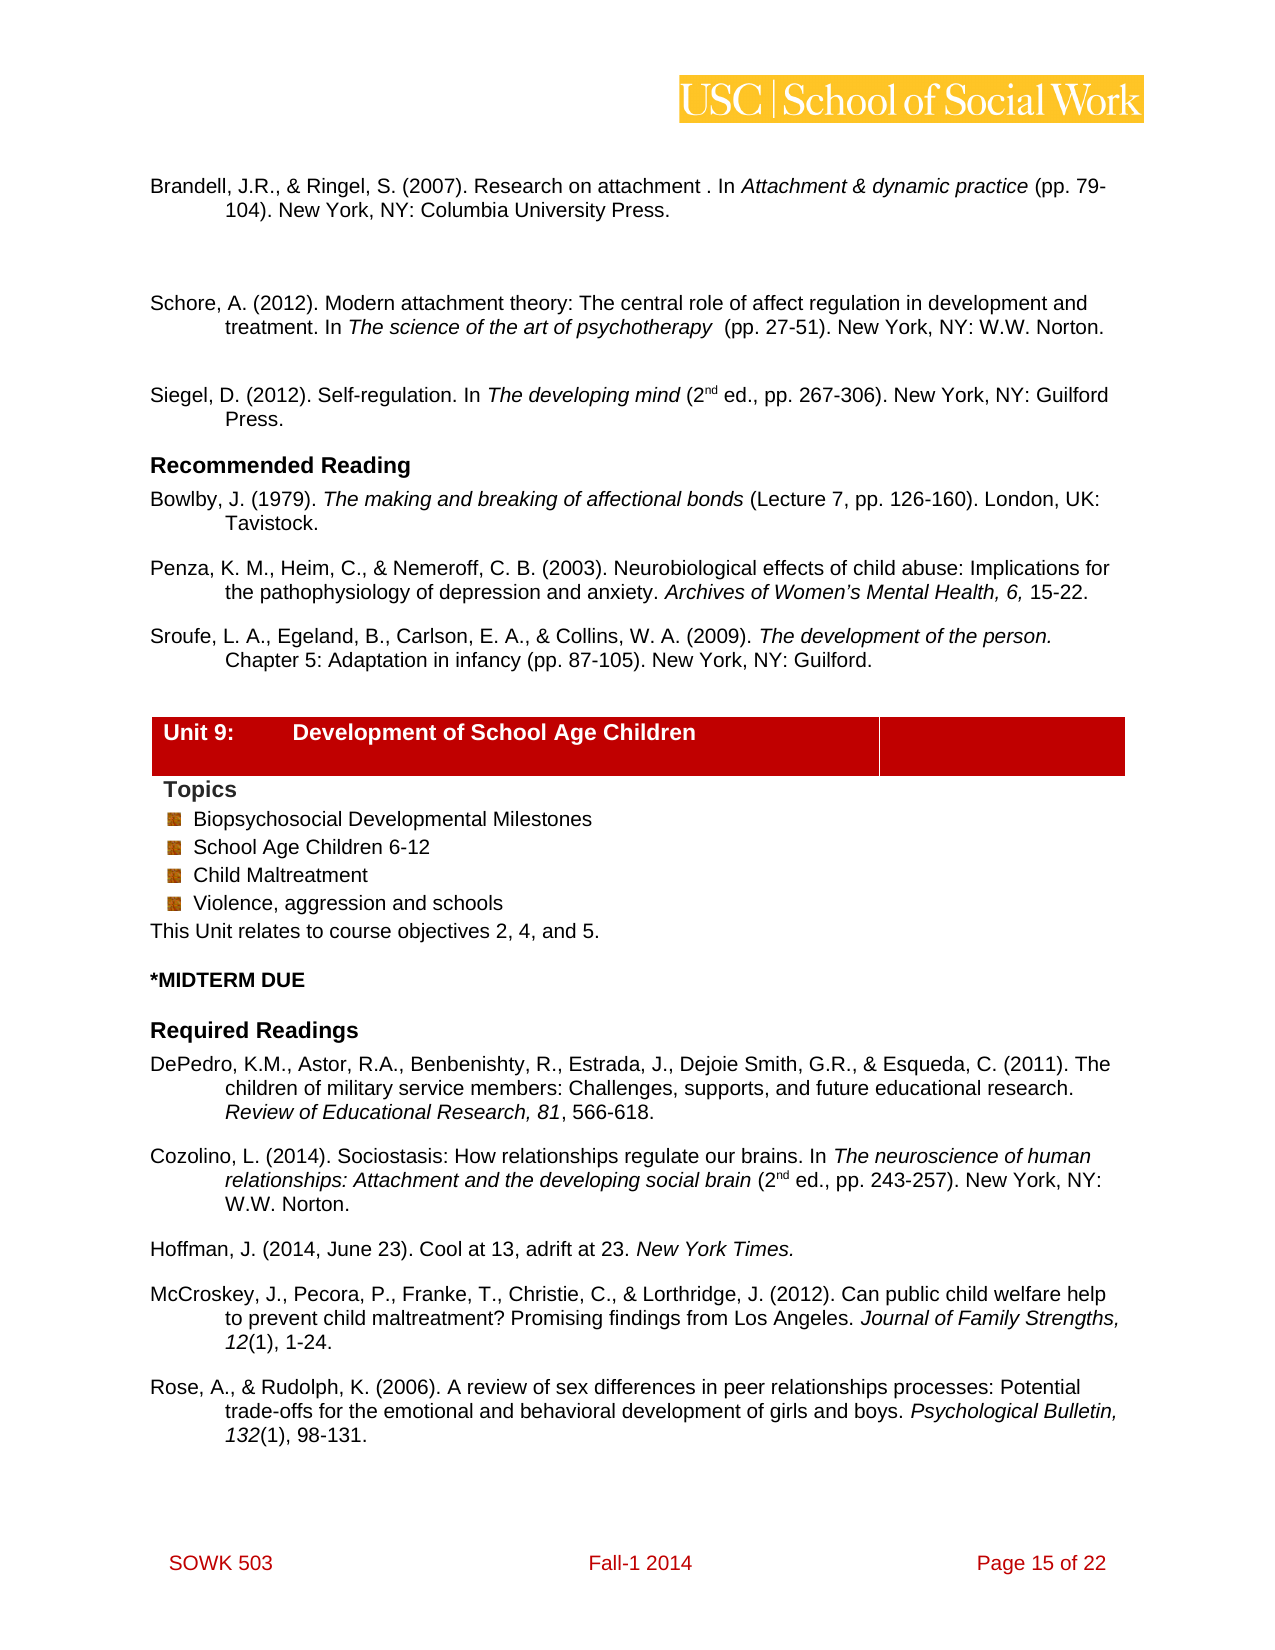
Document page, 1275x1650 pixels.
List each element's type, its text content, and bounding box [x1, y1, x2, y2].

text This Unit relates to course objectives 2, 4, and 5. [150, 919, 1125, 943]
picture [164, 893, 181, 911]
table_cell Topics [152, 776, 1125, 802]
text Bowlby, J. (1979). The making and breaking of affectional bonds (Lecture 7, pp. 126-160). London, UK: Tavistock. [150, 487, 1125, 535]
text DePedro, K.M., Astor, R.A., Benbenishty, R., Estrada, J., Dejoie Smith, G.R., & Esqueda, C. (2011). The children of military service members: Challenges, supports, and future educational research. Review of Educational Research, 81, 566-618. [150, 1052, 1125, 1123]
subtitle Required Readings [150, 1017, 1125, 1043]
text Rose, A., & Rudolph, K. (2006). A review of sex differences in peer relationships processes: Potential trade-offs for the emotional and behavioral development of girls and boys. Psychological Bulletin, 132(1), 98-131. [150, 1374, 1125, 1446]
text *MIDTERM DUE [150, 968, 1125, 992]
table_header [880, 717, 1125, 776]
text Schore, A. (2012). Modern attachment theory: The central role of affect regulation in development and treatment. In The science of the art of psychotherapy (pp. 27-51). New York, NY: W.W. Norton. [150, 291, 1125, 338]
picture [164, 865, 181, 883]
picture [164, 809, 181, 826]
picture [164, 837, 181, 855]
picture [679, 75, 1144, 123]
text Brandell, J.R., & Ringel, S. (2007). Research on attachment . In Attachment & dynamic practice (pp. 79-104). New York, NY: Columbia University Press. [150, 174, 1125, 222]
table_cell Biopsychosocial Developmental Milestones School Age Children 6-12 Child Maltreatment Violence, aggression and schools [152, 802, 1125, 919]
subtitle Recommended Reading [150, 452, 1125, 478]
text Siegel, D. (2012). Self-regulation. In The developing mind (2nd ed., pp. 267-306). New York, NY: Guilford Press. [150, 383, 1125, 431]
text McCroskey, J., Pecora, P., Franke, T., Christie, C., & Lorthridge, J. (2012). Can public child welfare help to prevent child maltreatment? Promising findings from Los Angeles. Journal of Family Strengths, 12(1), 1-24. [150, 1282, 1125, 1354]
text Cozolino, L. (2014). Sociostasis: How relationships regulate our brains. In The neuroscience of human relationships: Attachment and the developing social brain (2nd ed., pp. 243-257). New York, NY: W.W. Norton. [150, 1144, 1125, 1216]
text Hoffman, J. (2014, June 23). Cool at 13, adrift at 23. New York Times. [150, 1237, 1125, 1261]
text Sroufe, L. A., Egeland, B., Carlson, E. A., & Collins, W. A. (2009). The development of the person. Chapter 5: Adaptation in infancy (pp. 87-105). New York, NY: Guilford. [150, 624, 1125, 672]
text Penza, K. M., Heim, C., & Nemeroff, C. B. (2003). Neurobiological effects of child abuse: Implications for the pathophysiology of depression and anxiety. Archives of Women’s Mental Health, 6, 15-22. [150, 556, 1125, 603]
table_header Unit 9: Development of School Age Children [152, 717, 879, 776]
